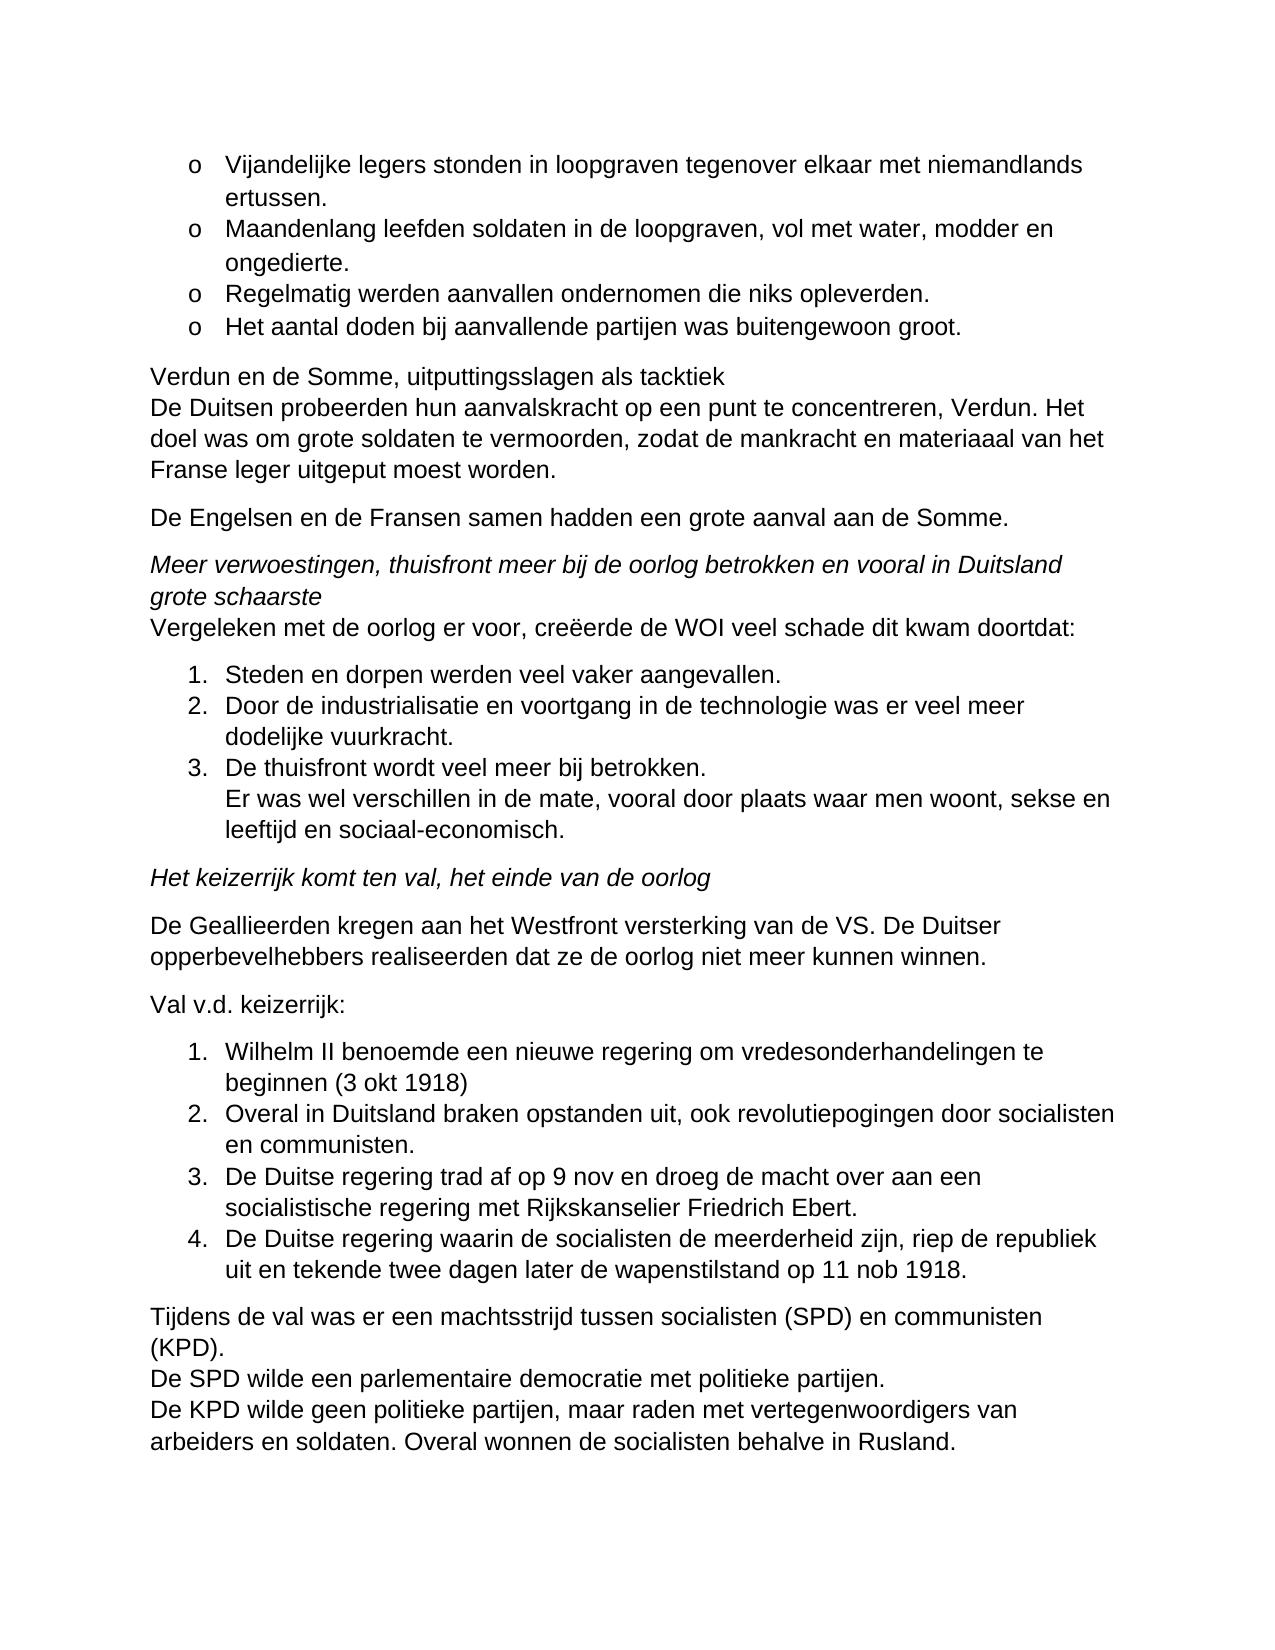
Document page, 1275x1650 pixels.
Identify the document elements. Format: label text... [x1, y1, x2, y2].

text Verdun en de Somme, uitputtingsslagen als tacktiek De Duitsen probeerden hun aanvalskracht op een punt te concentreren, Verdun. Het doel was om grote soldaten te vermoorden, zodat de mankracht en materiaaal van het Franse leger uitgeput moest worden. [150, 362, 1125, 484]
list Maandenlang leefden soldaten in de loopgraven, vol met water, modder en ongedierte. [187, 214, 1125, 276]
text Het keizerrijk komt ten val, het einde van de oorlog [150, 863, 1125, 892]
text Val v.d. keizerrijk: [150, 989, 1125, 1018]
list Regelmatig werden aanvallen ondernomen die niks opleverden. [187, 278, 1125, 309]
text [150, 1302, 1125, 1455]
list Wilhelm II benoemde een nieuwe regering om vredesonderhandelingen te beginnen (3 okt 1918) [187, 1037, 1125, 1097]
list De Duitse regering trad af op 9 nov en droeg de macht over aan een socialistische regering met Rijkskanselier Friedrich Ebert. [187, 1161, 1125, 1221]
text De Geallieerden kregen aan het Westfront versterking van de VS. De Duitser opperbevelhebbers realiseerden dat ze de oorlog niet meer kunnen winnen. [150, 911, 1125, 971]
list Vijandelijke legers stonden in loopgraven tegenover elkaar met niemandlands ertussen. [187, 150, 1125, 212]
list De thuisfront wordt veel meer bij betrokken. Er was wel verschillen in de mate, vooral door plaats waar men woont, sekse en leeftijd en sociaal-economisch. [187, 753, 1125, 844]
list De Duitse regering waarin de socialisten de meerderheid zijn, riep de republiek uit en tekende twee dagen later de wapenstilstand op 11 nob 1918. [187, 1223, 1125, 1283]
list Het aantal doden bij aanvallende partijen was buitengewoon groot. [187, 312, 1125, 343]
list Steden en dorpen werden veel vaker aangevallen. [187, 660, 1125, 689]
list Overal in Duitsland braken opstanden uit, ook revolutiepogingen door socialisten en communisten. [187, 1099, 1125, 1159]
text Meer verwoestingen, thuisfront meer bij de oorlog betrokken en vooral in Duitsland grote schaarste Vergeleken met de oorlog er voor, creëerde de WOI veel schade dit kwam doortdat: [150, 550, 1125, 641]
text De Engelsen en de Fransen samen hadden een grote aanval aan de Somme. [150, 503, 1125, 531]
list Door de industrialisatie en voortgang in de technologie was er veel meer dodelijke vuurkracht. [187, 691, 1125, 751]
